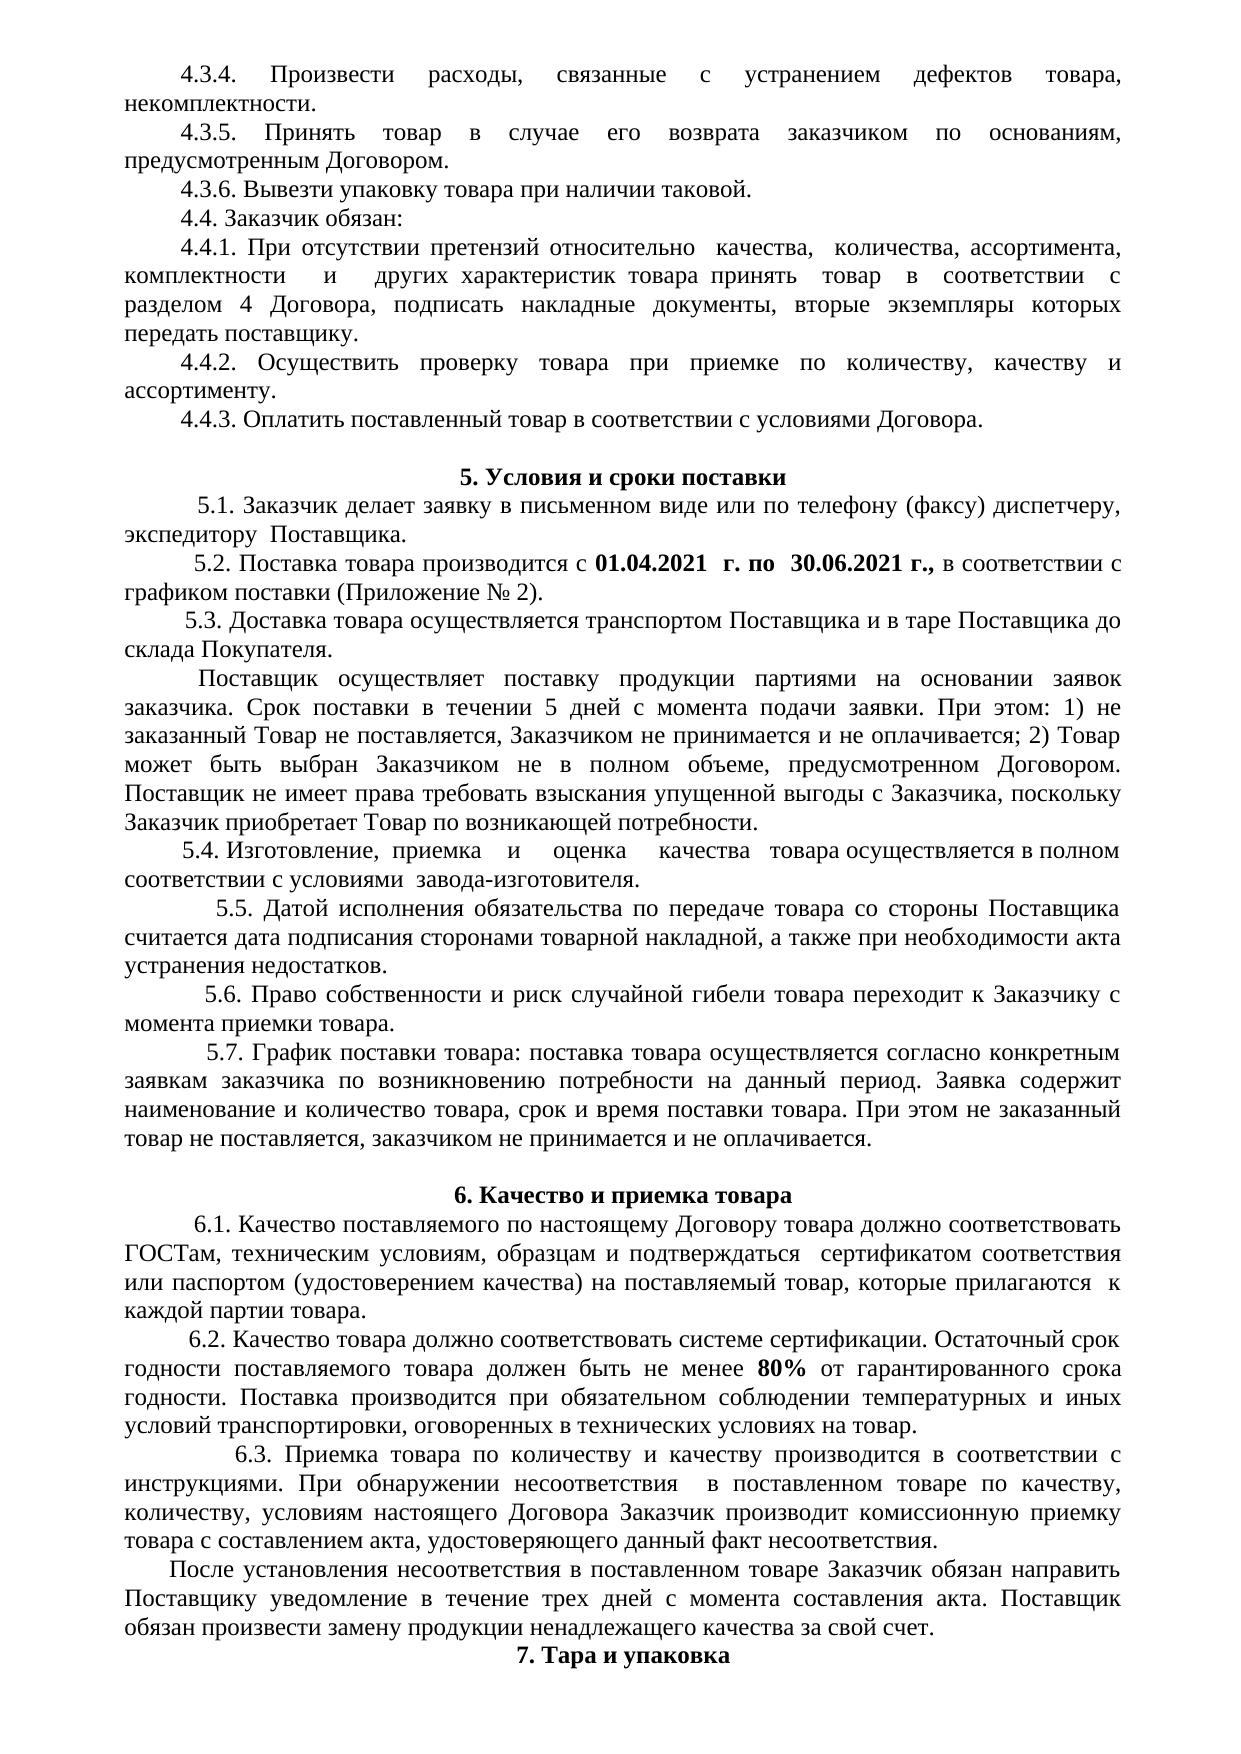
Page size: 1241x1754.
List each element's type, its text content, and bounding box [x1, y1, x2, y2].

text 5.6. Право собственности и риск случайной гибели товара переходит к Заказчику с момента приемки товара. [124, 979, 1122, 1037]
text 6.2. Качество товара должно соответствовать системе сертификации. Остаточный срок годности поставляемого товара должен быть не менее 80% от гарантированного срока годности. Поставка производится при обязательном соблюдении температурных и иных условий транспортировки, оговоренных в технических условиях на товар. [124, 1324, 1122, 1439]
text 4.4. Заказчик обязан: [124, 203, 1122, 232]
text 6.1. Качество поставляемого по настоящему Договору товара должно соответствовать ГОСТам, техническим условиям, образцам и подтверждаться сертификатом соответствия или паспортом (удостоверением качества) на поставляемый товар, которые прилагаются к каждой партии товара. [124, 1209, 1122, 1324]
text 5. Условия и сроки поставки [124, 462, 1122, 490]
text 4.4.3. Оплатить поставленный товар в соответствии с условиями Договора. [124, 404, 1122, 433]
text 5.1. Заказчик делает заявку в письменном виде или по телефону (факсу) диспетчеру, экспедитору Поставщика. [124, 490, 1122, 548]
text 5.2. Поставка товара производится с 01.04.2021 г. по 30.06.2021 г., в соответствии с графиком поставки (Приложение № 2). [124, 548, 1122, 605]
text Поставщик осуществляет поставку продукции партиями на основании заявок заказчика. Срок поставки в течении 5 дней с момента подачи заявки. При этом: 1) не заказанный Товар не поставляется, Заказчиком не принимается и не оплачивается; 2) Товар может быть выбран Заказчиком не в полном объеме, предусмотренном Договором. Поставщик не имеет права требовать взыскания упущенной выгоды с Заказчика, поскольку Заказчик приобретает Товар по возникающей потребности. [124, 663, 1122, 835]
text 4.3.6. Вывезти упаковку товара при наличии таковой. [124, 174, 1122, 203]
text 5.3. Доставка товара осуществляется транспортом Поставщика и в таре Поставщика до склада Покупателя. [124, 605, 1122, 663]
text 4.3.5. Принять товар в случае его возврата заказчиком по основаниям, предусмотренным Договором. [124, 117, 1122, 174]
text После установления несоответствия в поставленном товаре Заказчик обязан направить Поставщику уведомление в течение трех дней с момента составления акта. Поставщик обязан произвести замену продукции ненадлежащего качества за свой счет. [124, 1554, 1122, 1640]
text 6.3. Приемка товара по количеству и качеству производится в соответствии с инструкциями. При обнаружении несоответствия в поставленном товаре по качеству, количеству, условиям настоящего Договора Заказчик производит комиссионную приемку товара с составлением акта, удостоверяющего данный факт несоответствия. [124, 1439, 1122, 1554]
text 5.5. Датой исполнения обязательства по передаче товара со стороны Поставщика считается дата подписания сторонами товарной накладной, а также при необходимости акта устранения недостатков. [124, 893, 1122, 979]
text 4.4.1. При отсутствии претензий относительно качества, количества, ассортимента, комплектности и других характеристик товара принять товар в соответствии с разделом 4 Договора, подписать накладные документы, вторые экземпляры которых передать поставщику. [124, 232, 1122, 347]
text 4.4.2. Осуществить проверку товара при приемке по количеству, качеству и ассортименту. [124, 347, 1122, 404]
text 7. Тара и упаковка [124, 1640, 1122, 1669]
text 6. Качество и приемка товара [124, 1180, 1122, 1209]
text 4.3.4. Произвести расходы, связанные с устранением дефектов товара, некомплектности. [124, 59, 1122, 117]
text 5.4. Изготовление, приемка и оценка качества товара осуществляется в полном соответствии с условиями завода-изготовителя. [124, 835, 1122, 893]
text 5.7. График поставки товара: поставка товара осуществляется согласно конкретным заявкам заказчика по возникновению потребности на данный период. Заявка содержит наименование и количество товара, срок и время поставки товара. При этом не заказанный товар не поставляется, заказчиком не принимается и не оплачивается. [124, 1037, 1122, 1152]
